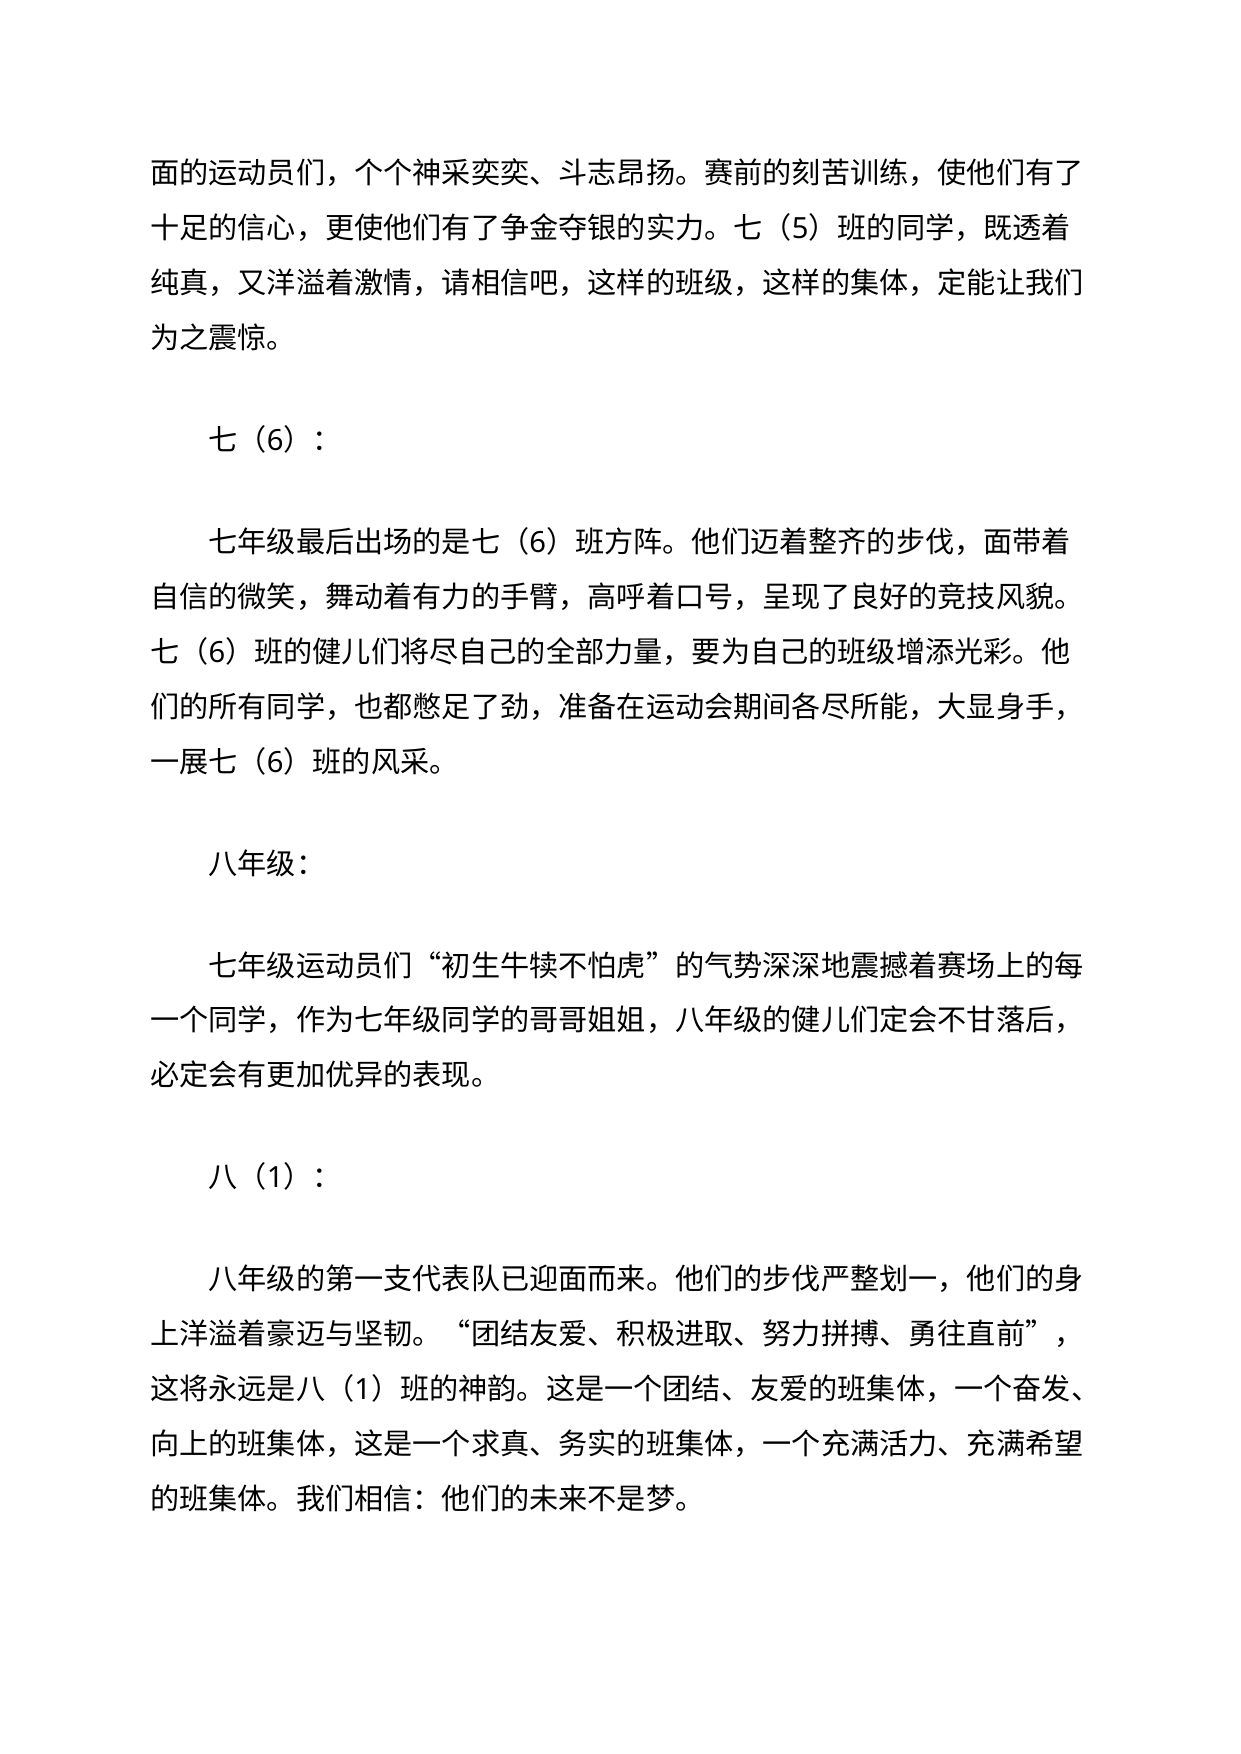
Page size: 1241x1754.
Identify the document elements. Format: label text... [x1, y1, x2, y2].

text 八年级的第一支代表队已迎面而来。他们的步伐严整划一，他们的身上洋溢着豪迈与坚韧。“团结友爱、积极进取、努力拼搏、勇往直前”，这将永远是八（1）班的神韵。这是一个团结、友爱的班集体，一个奋发、向上的班集体，这是一个求真、务实的班集体，一个充满活力、充满希望的班集体。我们相信：他们的未来不是梦。 [150, 1256, 1090, 1518]
text 七年级运动员们“初生牛犊不怕虎”的气势深深地震撼着赛场上的每一个同学，作为七年级同学的哥哥姐姐，八年级的健儿们定会不甘落后，必定会有更加优异的表现。 [150, 942, 1090, 1094]
text 七年级最后出场的是七（6）班方阵。他们迈着整齐的步伐，面带着自信的微笑，舞动着有力的手臂，高呼着口号，呈现了良好的竞技风貌。七（6）班的健儿们将尽自己的全部力量，要为自己的班级增添光彩。他们的所有同学，也都憋足了劲，准备在运动会期间各尽所能，大显身手，一展七（6）班的风采。 [150, 518, 1090, 781]
text 七（6）： [150, 417, 1090, 459]
text 八年级： [150, 840, 1090, 883]
text 八（1）： [150, 1154, 1090, 1196]
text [150, 150, 1090, 357]
